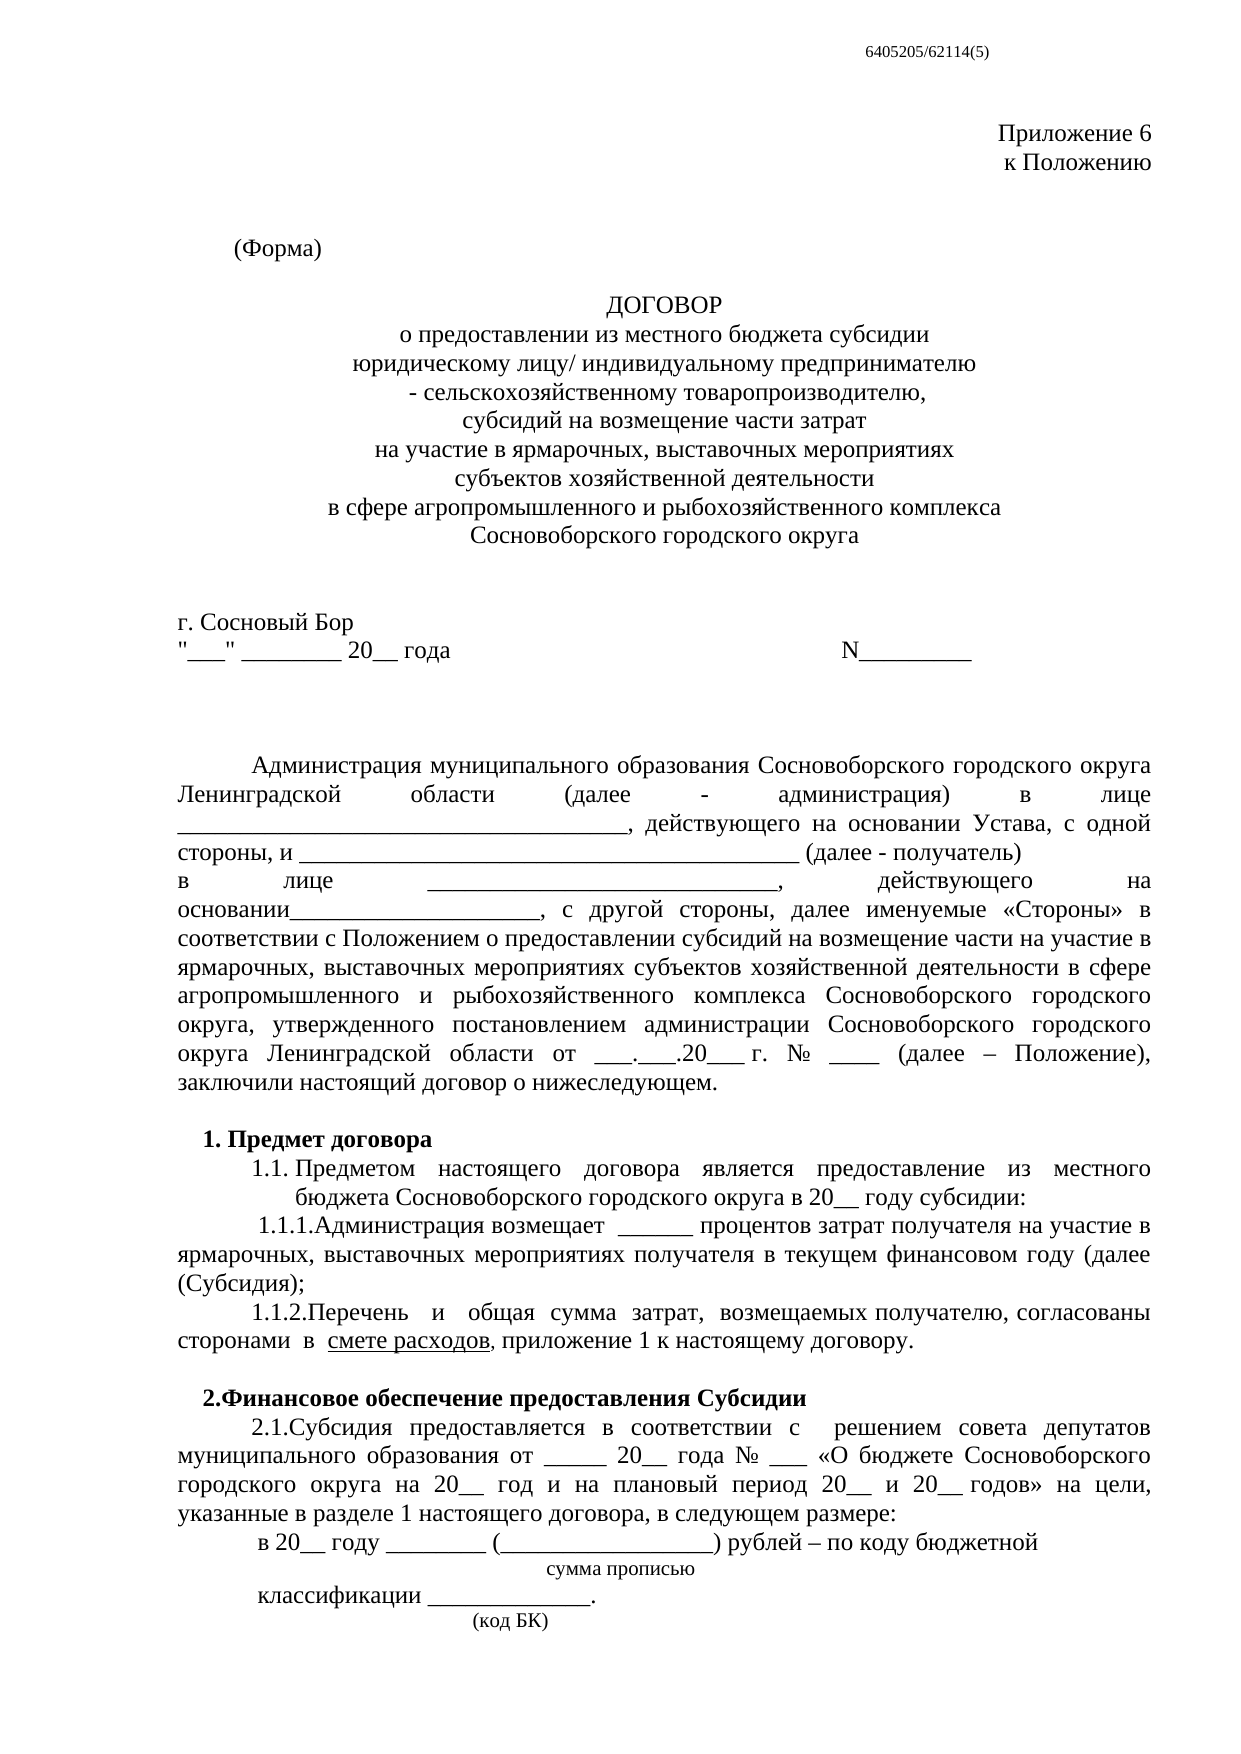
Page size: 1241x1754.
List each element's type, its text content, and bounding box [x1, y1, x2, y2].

text субсидий на возмещение части затрат [177, 406, 1152, 434]
text о предоставлении из местного бюджета субсидии [177, 319, 1152, 348]
text классификации _____________. [177, 1580, 1152, 1608]
text в 20__ году ________ (_________________) рублей – по коду бюджетной [177, 1527, 1152, 1556]
text ДОГОВОР [177, 291, 1152, 319]
text Сосновоборского городского округа [177, 521, 1152, 549]
text в лице ____________________________, действующего на основании____________________, с другой стороны, далее именуемые «Стороны» в соответствии с Положением о предоставлении субсидий на возмещение части на участие в ярмарочных, выставочных мероприятиях субъектов хозяйственной деятельности в сфере агропромышленного и рыбохозяйственного комплекса Сосновоборского городского округа, утвержденного постановлением администрации Сосновоборского городского округа Ленинградской области от ___.___.20___ г. № ____ (далее – Положение), заключили настоящий договор о нижеследующем. [177, 866, 1152, 1096]
text на участие в ярмарочных, выставочных мероприятиях [177, 434, 1152, 463]
list Предметом настоящего договора является предоставление из местного бюджета Сосновоборского городского округа в 20__ году субсидии: [251, 1153, 1152, 1211]
text в сфере агропромышленного и рыбохозяйственного комплекса [177, 492, 1152, 521]
text Приложение 6 [177, 118, 1152, 147]
text 2.1.Субсидия предоставляется в соответствии с решением совета депутатов муниципального образования от _____ 20__ года № ___ «О бюджете Сосновоборского городского округа на 20__ год и на плановый период 20__ и 20__ годов» на цели, указанные в разделе 1 настоящего договора, в следующем размере: [177, 1412, 1152, 1527]
text к Положению [177, 147, 1152, 176]
text - сельскохозяйственному товаропроизводителю, [177, 377, 1152, 406]
text 2.Финансовое обеспечение предоставления Субсидии [177, 1383, 1152, 1412]
text 1.1.2.Перечень и общая сумма затрат, возмещаемых получателю, согласованы сторонами в смете расходов, приложение 1 к настоящему договору. [177, 1297, 1152, 1354]
text г. Сосновый Бор [177, 607, 1152, 636]
text "___" ________ 20__ года N_________ [177, 636, 1152, 664]
text 1. Предмет договора [177, 1124, 1152, 1153]
text Администрация муниципального образования Сосновоборского городского округа Ленинградской области (далее - администрация) в лице ____________________________________, действующего на основании Устава, с одной стороны, и ________________________________________ (далее - получатель) [177, 751, 1152, 866]
text юридическому лицу/ индивидуальному предпринимателю [177, 348, 1152, 377]
text субъектов хозяйственной деятельности [177, 463, 1152, 492]
text (Форма) [177, 233, 1152, 262]
text (код БК) [398, 1608, 1152, 1632]
text сумма прописью [472, 1556, 1152, 1580]
text 1.1.1.Администрация возмещает ______ процентов затрат получателя на участие в ярмарочных, выставочных мероприятиях получателя в текущем финансовом году (далее (Субсидия); [177, 1211, 1152, 1297]
